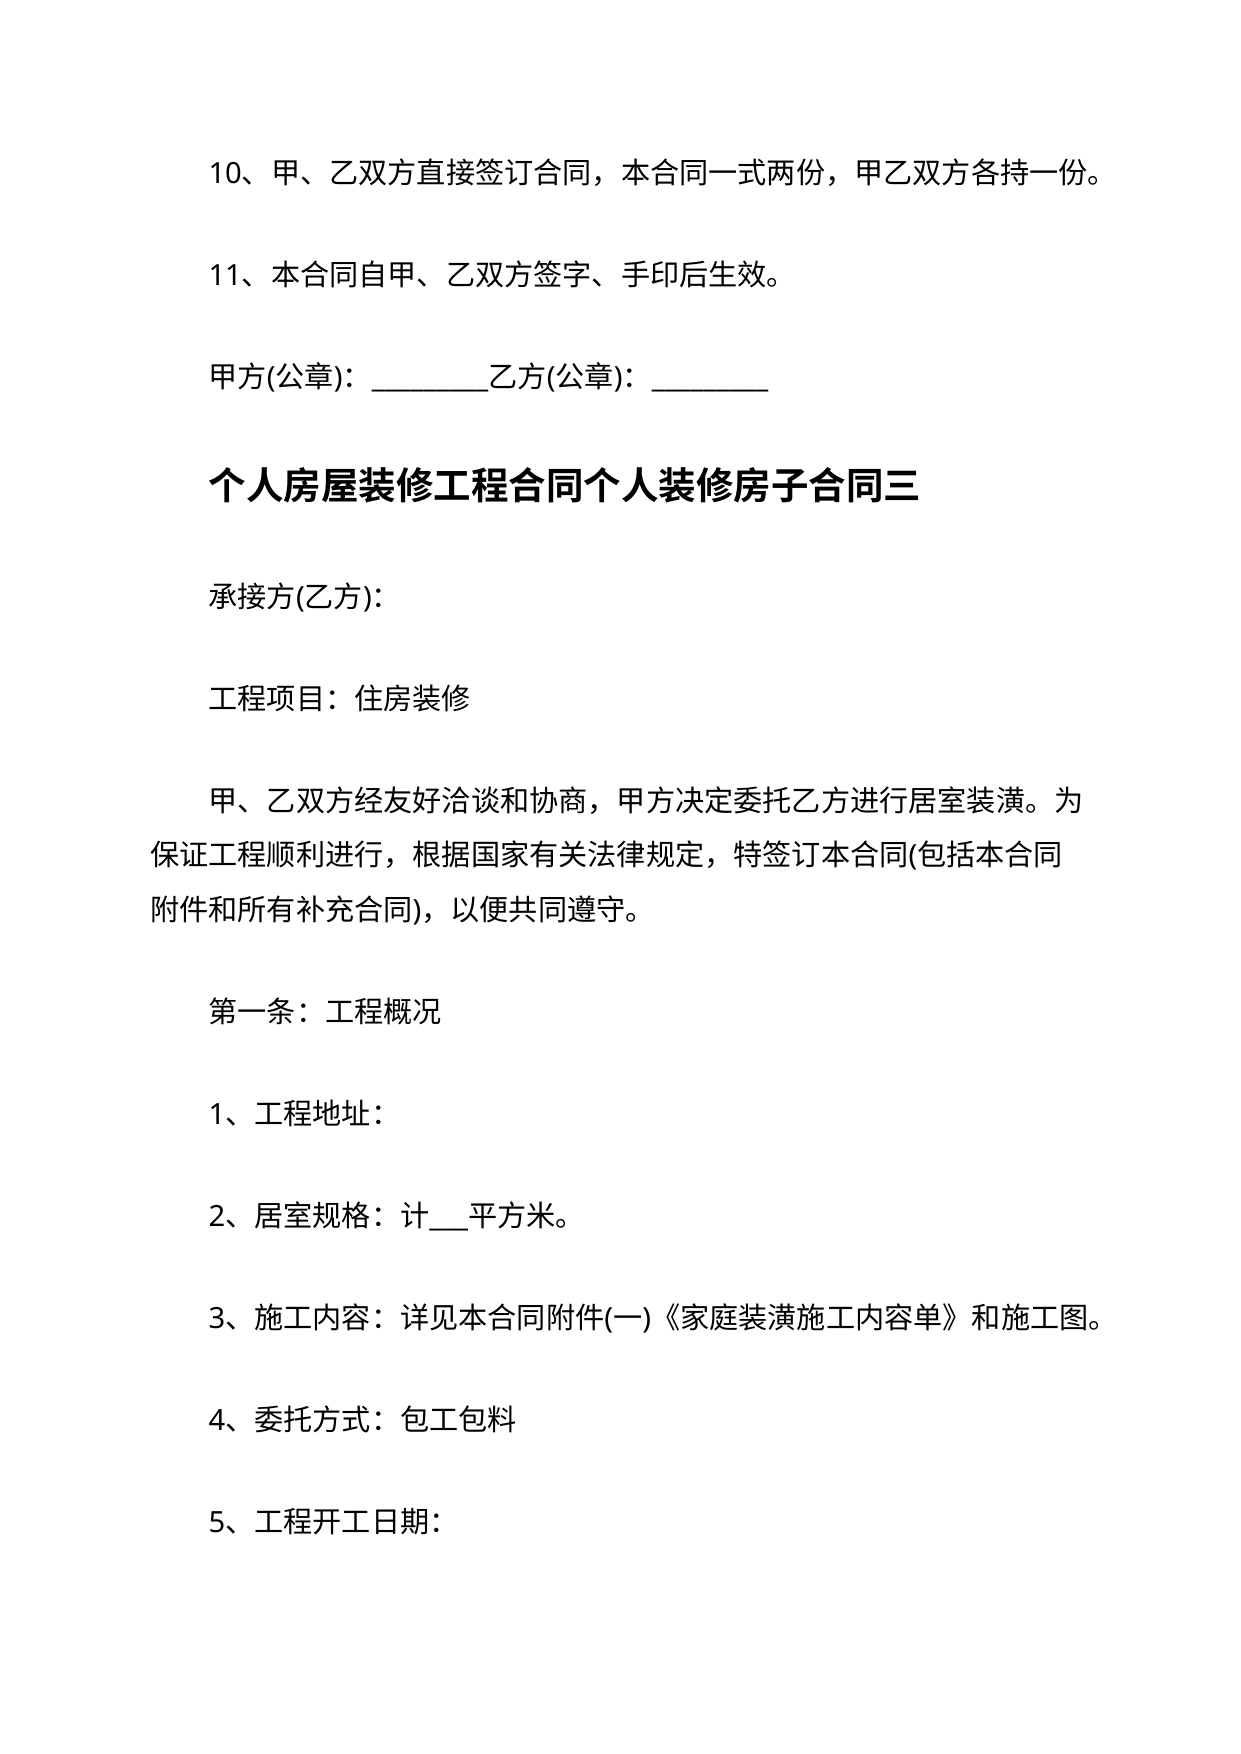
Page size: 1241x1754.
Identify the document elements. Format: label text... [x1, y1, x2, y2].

text 第一条：工程概况 [150, 989, 1090, 1031]
text 甲、乙双方经友好洽谈和协商，甲方决定委托乙方进行居室装潢。为保证工程顺利进行，根据国家有关法律规定，特签订本合同(包括本合同附件和所有补充合同)，以便共同遵守。 [150, 777, 1090, 929]
text 2、居室规格：计___平方米。 [150, 1193, 1090, 1235]
text 4、委托方式：包工包料 [150, 1397, 1090, 1439]
text 1、工程地址： [150, 1091, 1090, 1133]
text 甲方(公章)：_________乙方(公章)：_________ [150, 354, 1090, 396]
text 个人房屋装修工程合同个人装修房子合同三 [150, 456, 1090, 510]
text 5、工程开工日期： [150, 1499, 1090, 1541]
text 11、本合同自甲、乙双方签字、手印后生效。 [150, 252, 1090, 294]
text 3、施工内容：详见本合同附件(一)《家庭装潢施工内容单》和施工图。 [150, 1295, 1090, 1337]
text 工程项目：住房装修 [150, 675, 1090, 718]
text 承接方(乙方)： [150, 573, 1090, 616]
text 10、甲、乙双方直接签订合同，本合同一式两份，甲乙双方各持一份。 [150, 150, 1090, 192]
